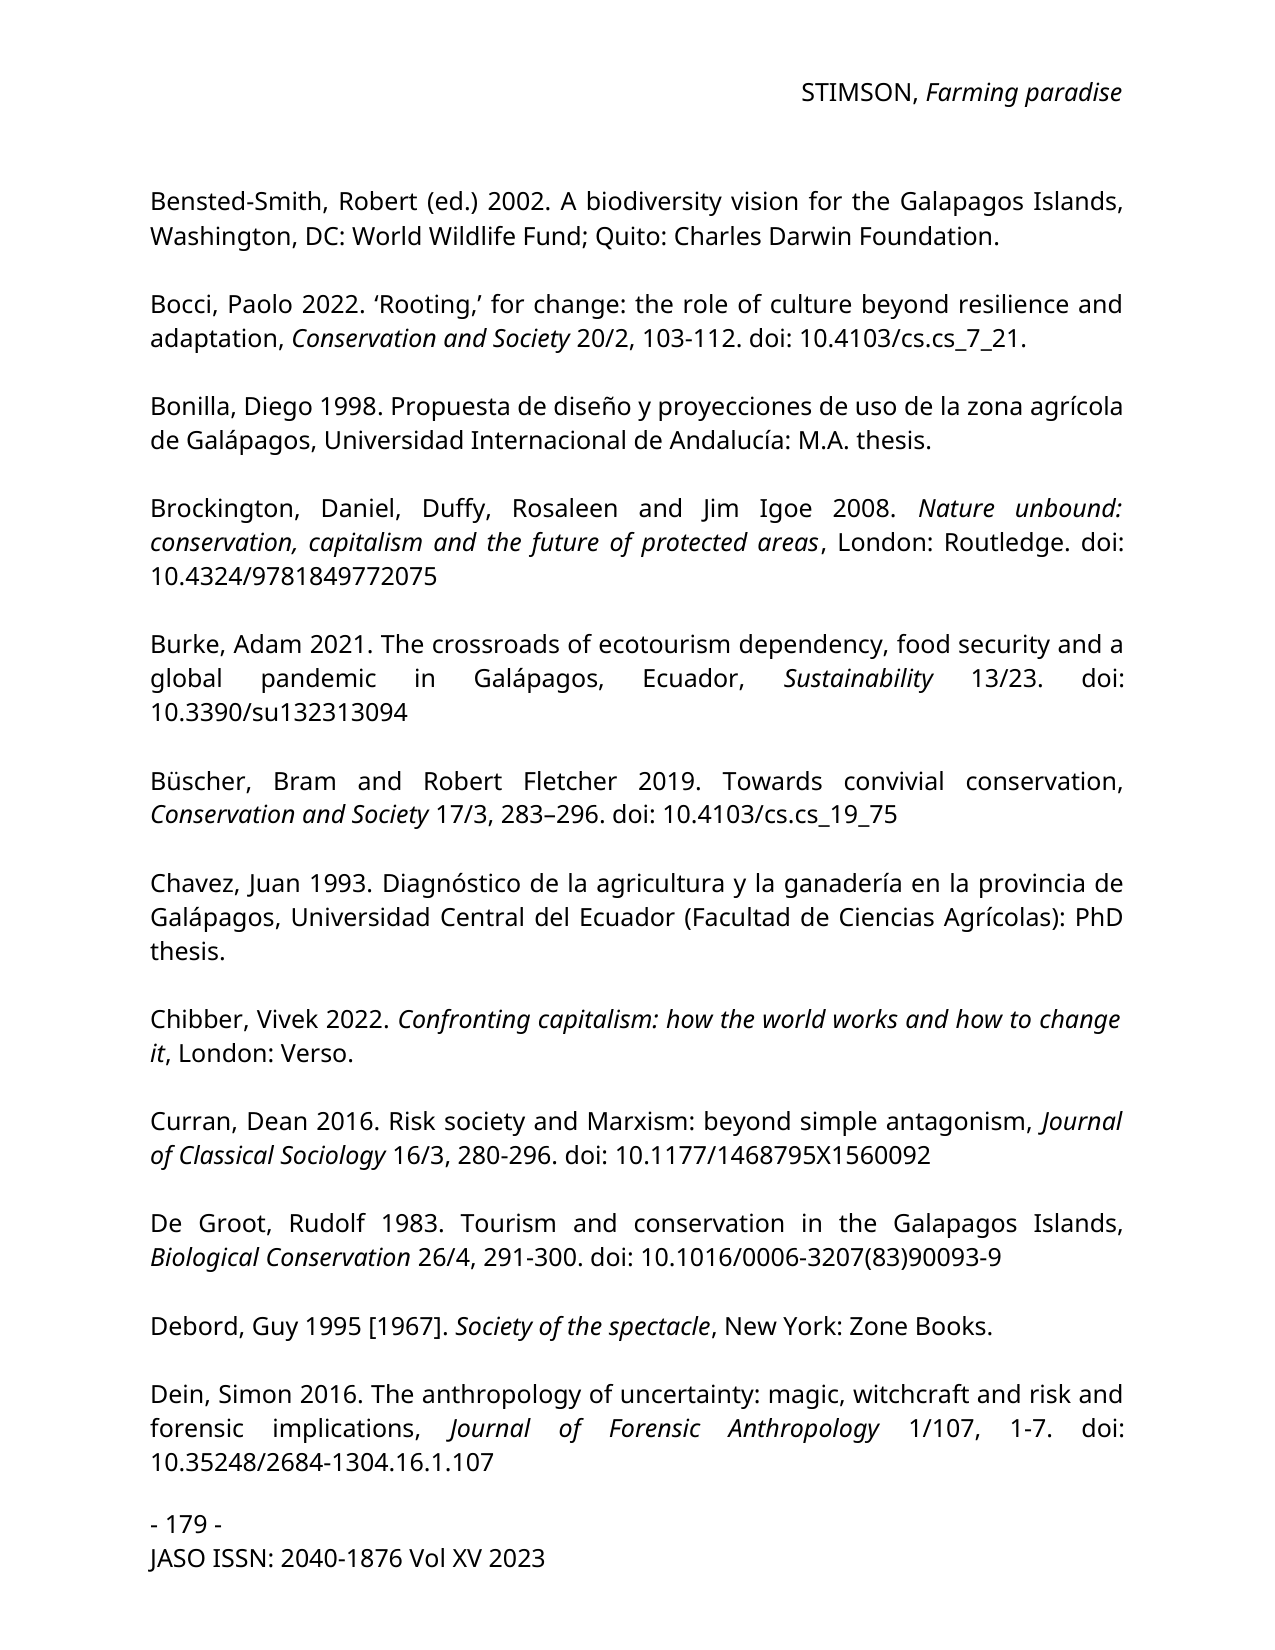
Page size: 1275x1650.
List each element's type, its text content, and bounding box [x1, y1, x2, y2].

text Chibber, Vivek 2022. Confronting capitalism: how the world works and how to change it, London: Verso. [150, 1002, 1125, 1070]
text De Groot, Rudolf 1983. Tourism and conservation in the Galapagos Islands, Biological Conservation 26/4, 291-300. doi: 10.1016/0006-3207(83)90093-9 [150, 1206, 1125, 1274]
text Burke, Adam 2021. The crossroads of ecotourism dependency, food security and a global pandemic in Galápagos, Ecuador, Sustainability 13/23. doi: 10.3390/su132313094 [150, 627, 1125, 729]
text Brockington, Daniel, Duffy, Rosaleen and Jim Igoe 2008. Nature unbound: conservation, capitalism and the future of protected areas, London: Routledge. doi: 10.4324/9781849772075 [150, 491, 1125, 593]
text Dein, Simon 2016. The anthropology of uncertainty: magic, witchcraft and risk and forensic implications, Journal of Forensic Anthropology 1/107, 1-7. doi: 10.35248/2684-1304.16.1.107 [150, 1376, 1125, 1478]
text Chavez, Juan 1993. Diagnóstico de la agricultura y la ganadería en la provincia de Galápagos, Universidad Central del Ecuador (Facultad de Ciencias Agrícolas): PhD thesis. [150, 865, 1125, 967]
text Curran, Dean 2016. Risk society and Marxism: beyond simple antagonism, Journal of Classical Sociology 16/3, 280-296. doi: 10.1177/1468795X1560092 [150, 1104, 1125, 1172]
text Bocci, Paolo 2022. ‘Rooting,’ for change: the role of culture beyond resilience and adaptation, Conservation and Society 20/2, 103-112. doi: 10.4103/cs.cs_7_21. [150, 286, 1125, 354]
text Büscher, Bram and Robert Fletcher 2019. Towards convivial conservation, Conservation and Society 17/3, 283–296. doi: 10.4103/cs.cs_19_75 [150, 763, 1125, 831]
text Bensted-Smith, Robert (ed.) 2002. A biodiversity vision for the Galapagos Islands, Washington, DC: World Wildlife Fund; Quito: Charles Darwin Foundation. [150, 184, 1125, 252]
text Bonilla, Diego 1998. Propuesta de diseño y proyecciones de uso de la zona agrícola de Galápagos, Universidad Internacional de Andalucía: M.A. thesis. [150, 388, 1125, 457]
text Debord, Guy 1995 [1967]. Society of the spectacle, New York: Zone Books. [150, 1308, 1125, 1342]
